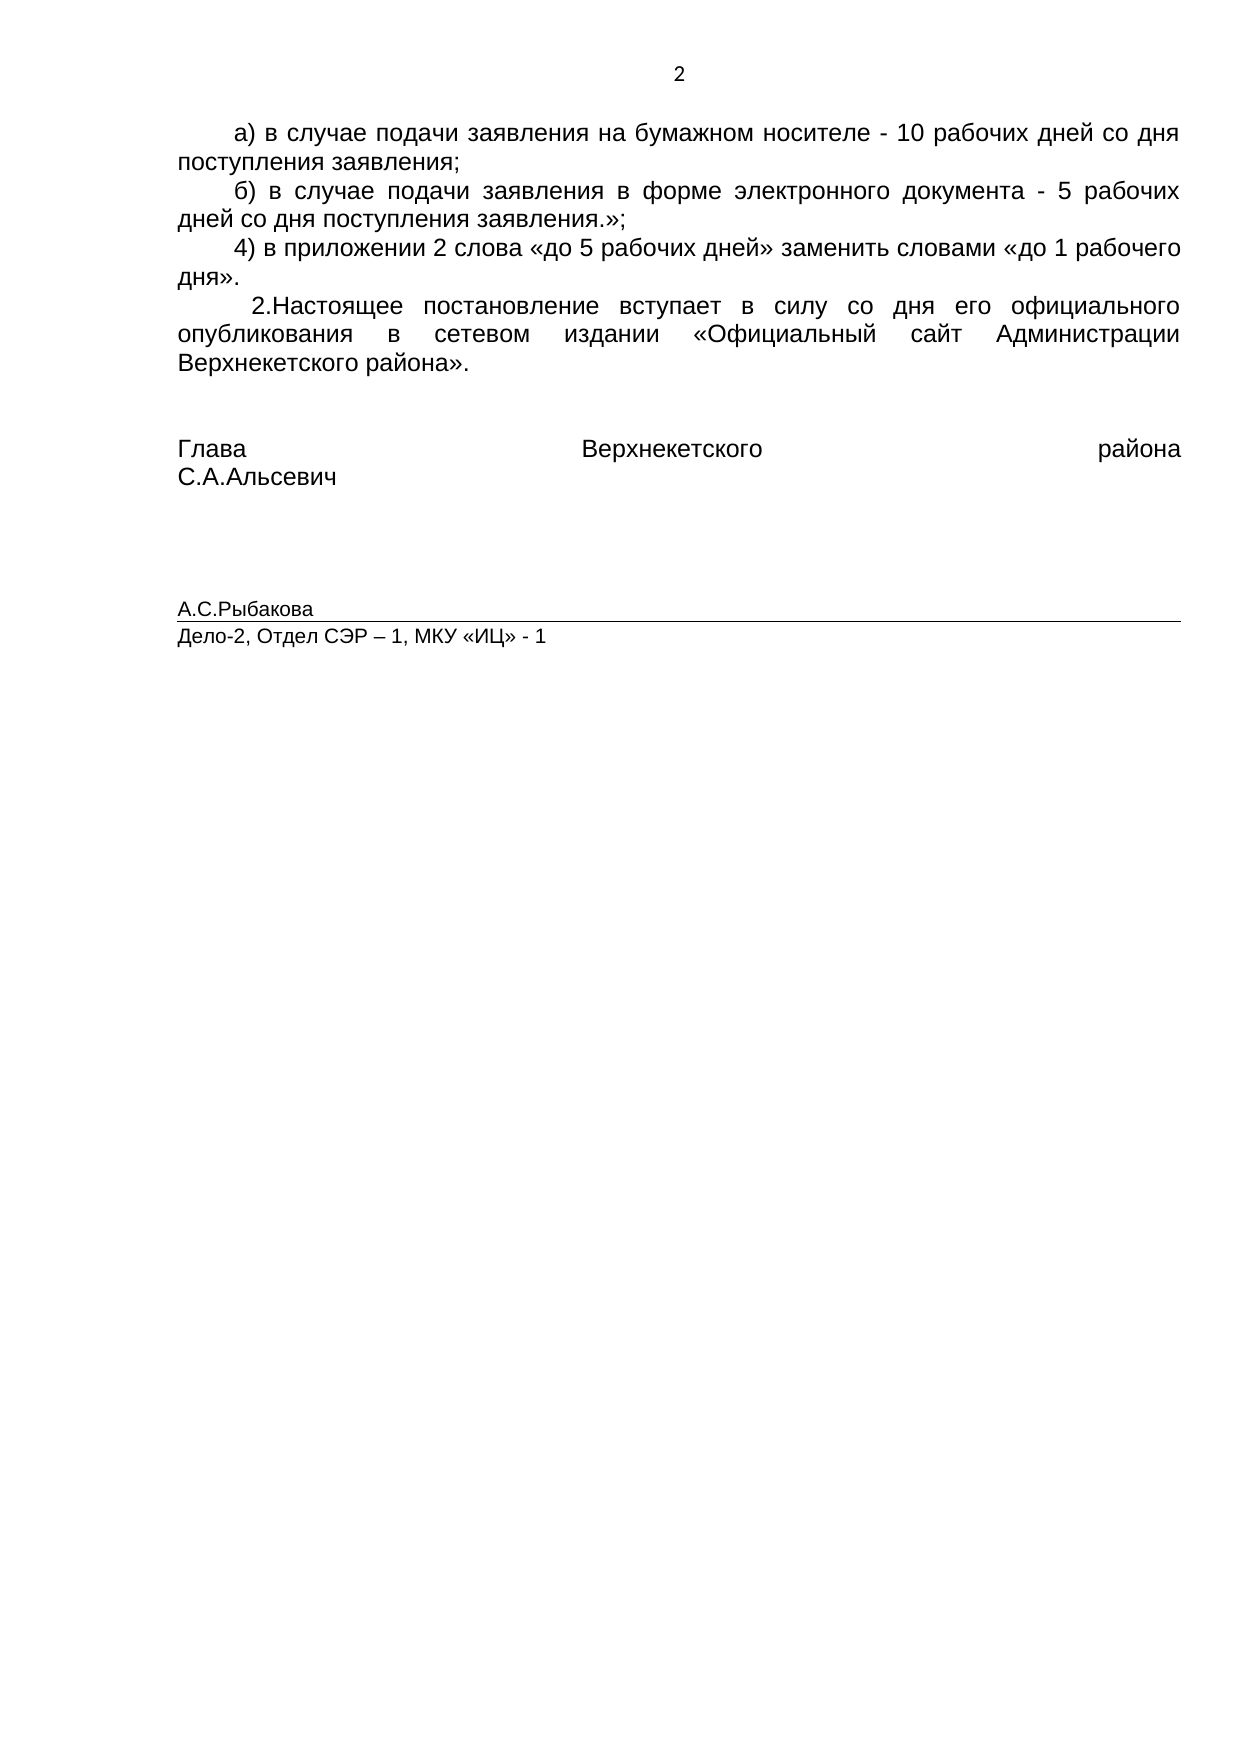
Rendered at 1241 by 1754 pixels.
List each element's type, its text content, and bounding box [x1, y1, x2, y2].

text Глава Верхнекетского района С.А.Альсевич [177, 434, 1181, 491]
text А.С.Рыбакова [177, 597, 1181, 621]
text 4) в приложении 2 слова «до 5 рабочих дней» заменить словами «до 1 рабочего дня». [177, 233, 1181, 291]
text а) в случае подачи заявления на бумажном носителе - 10 рабочих дней со дня поступления заявления; [177, 118, 1181, 176]
text б) в случае подачи заявления в форме электронного документа - 5 рабочих дней со дня поступления заявления.»; [177, 176, 1181, 233]
text 2.Настоящее постановление вступает в силу со дня его официального опубликования в сетевом издании «Официальный сайт Администрации Верхнекетского района». [177, 291, 1181, 377]
text Дело-2, Отдел СЭР – 1, МКУ «ИЦ» - 1 [177, 622, 1181, 648]
